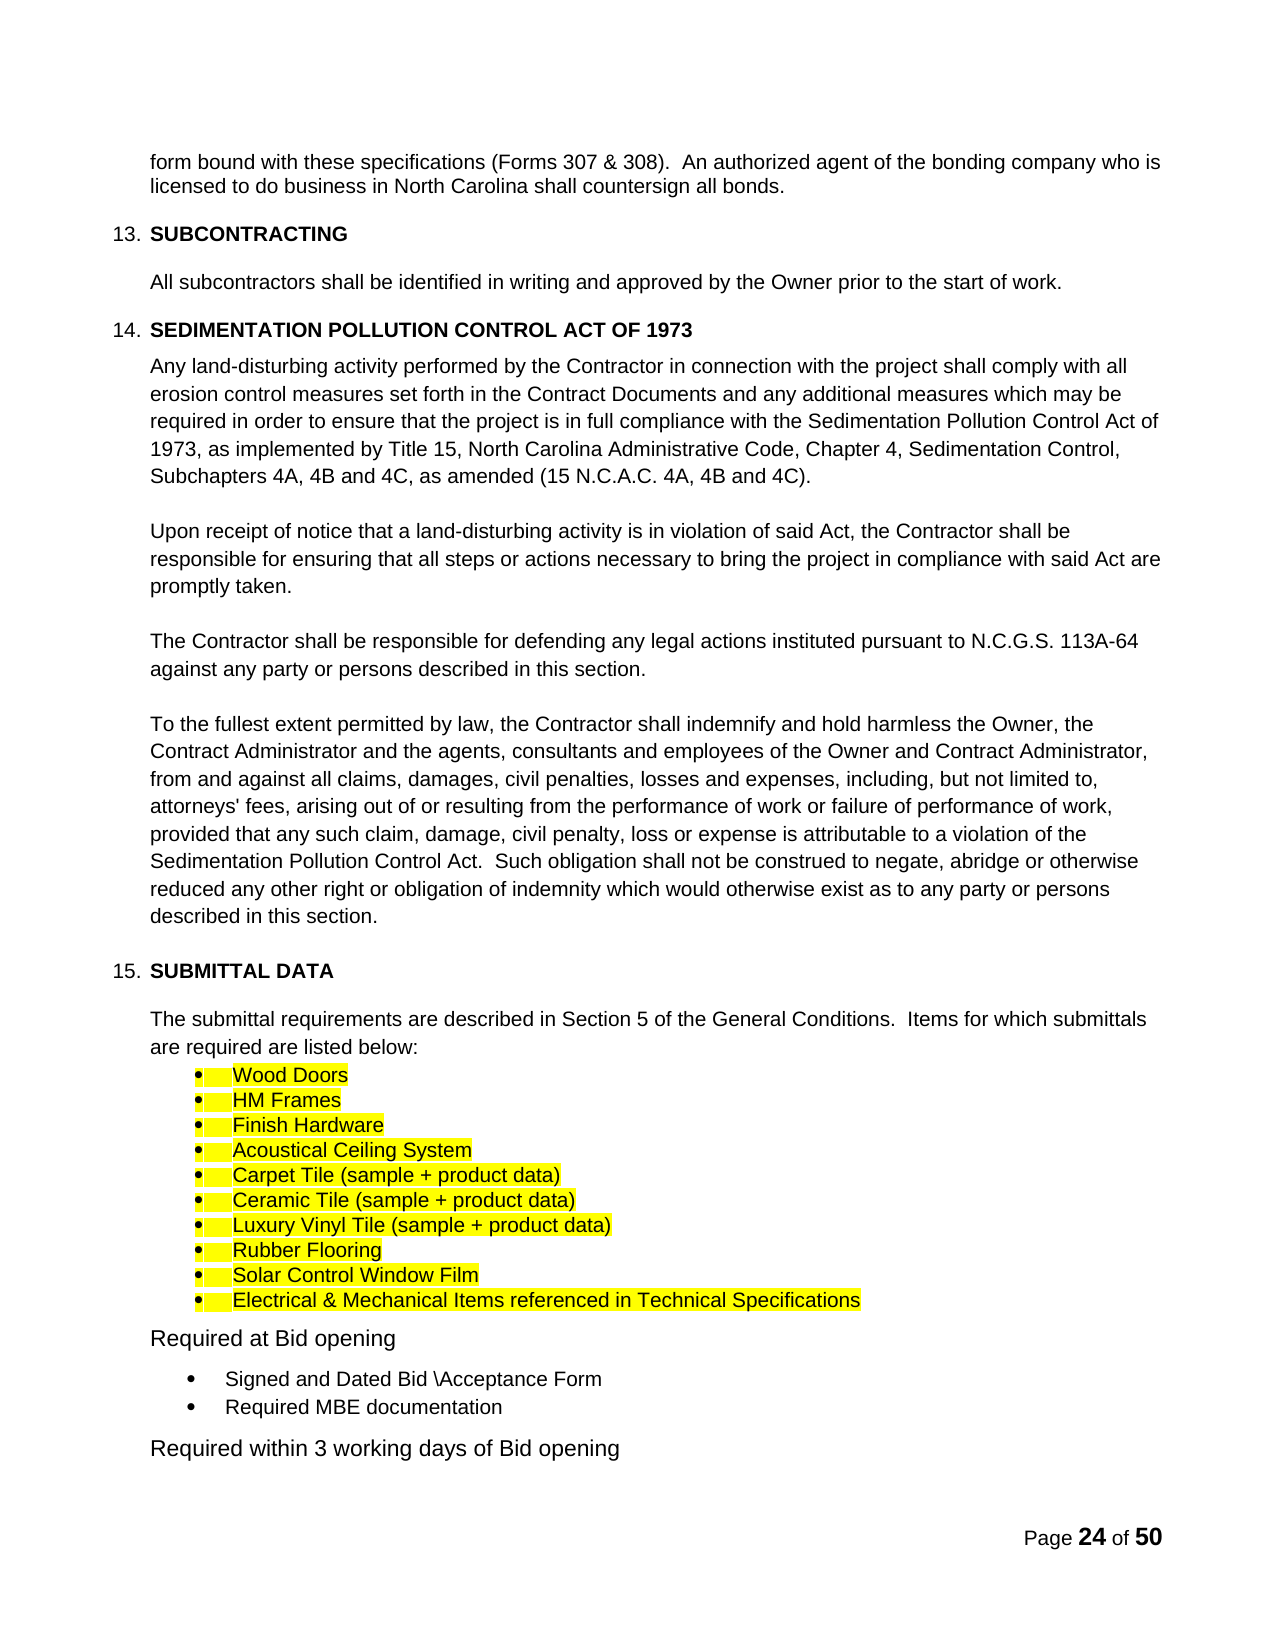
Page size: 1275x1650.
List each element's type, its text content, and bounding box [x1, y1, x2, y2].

list Electrical & Mechanical Items referenced in Technical Specifications [195, 1287, 1162, 1312]
list SEDIMENTATION POLLUTION CONTROL ACT OF 1973 [112, 318, 1162, 342]
list Wood Doors [195, 1062, 1162, 1087]
text All subcontractors shall be identified in writing and approved by the Owner prior to the start of work. [150, 270, 1162, 294]
list Carpet Tile (sample + product data) [195, 1162, 1162, 1187]
text Required within 3 working days of Bid opening [150, 1435, 1162, 1461]
list Finish Hardware [195, 1112, 1162, 1137]
text The Contractor shall be responsible for defending any legal actions instituted pursuant to N.C.G.S. 113A-64 against any party or persons described in this section. [150, 629, 1162, 681]
text To the fullest extent permitted by law, the Contractor shall indemnify and hold harmless the Owner, the Contract Administrator and the agents, consultants and employees of the Owner and Contract Administrator, from and against all claims, damages, civil penalties, losses and expenses, including, but not limited to, attorneys' fees, arising out of or resulting from the performance of work or failure of performance of work, provided that any such claim, damage, civil penalty, loss or expense is attributable to a violation of the Sedimentation Pollution Control Act. Such obligation shall not be construed to negate, abridge or otherwise reduced any other right or obligation of indemnity which would otherwise exist as to any party or persons described in this section. [150, 712, 1162, 928]
list SUBMITTAL DATA [112, 959, 1162, 983]
list Acoustical Ceiling System [195, 1137, 1162, 1162]
text Required at Bid opening [150, 1324, 1162, 1351]
list Required MBE documentation [187, 1395, 1162, 1419]
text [150, 150, 1162, 198]
list Rubber Flooring [195, 1237, 1162, 1262]
list Signed and Dated Bid \Acceptance Form [187, 1367, 1162, 1391]
list HM Frames [195, 1087, 1162, 1112]
text The submittal requirements are described in Section 5 of the General Conditions. Items for which submittals are required are listed below: [150, 1007, 1162, 1058]
text Upon receipt of notice that a land-disturbing activity is in violation of said Act, the Contractor shall be responsible for ensuring that all steps or actions necessary to bring the project in compliance with said Act are promptly taken. [150, 519, 1162, 598]
list Solar Control Window Film [195, 1262, 1162, 1287]
list Luxury Vinyl Tile (sample + product data) [195, 1212, 1162, 1237]
text Any land-disturbing activity performed by the Contractor in connection with the project shall comply with all erosion control measures set forth in the Contract Documents and any additional measures which may be required in order to ensure that the project is in full compliance with the Sedimentation Pollution Control Act of 1973, as implemented by Title 15, North Carolina Administrative Code, Chapter 4, Sedimentation Control, Subchapters 4A, 4B and 4C, as amended (15 N.C.A.C. 4A, 4B and 4C). [150, 354, 1162, 488]
list SUBCONTRACTING [112, 222, 1162, 246]
list Ceramic Tile (sample + product data) [195, 1187, 1162, 1212]
